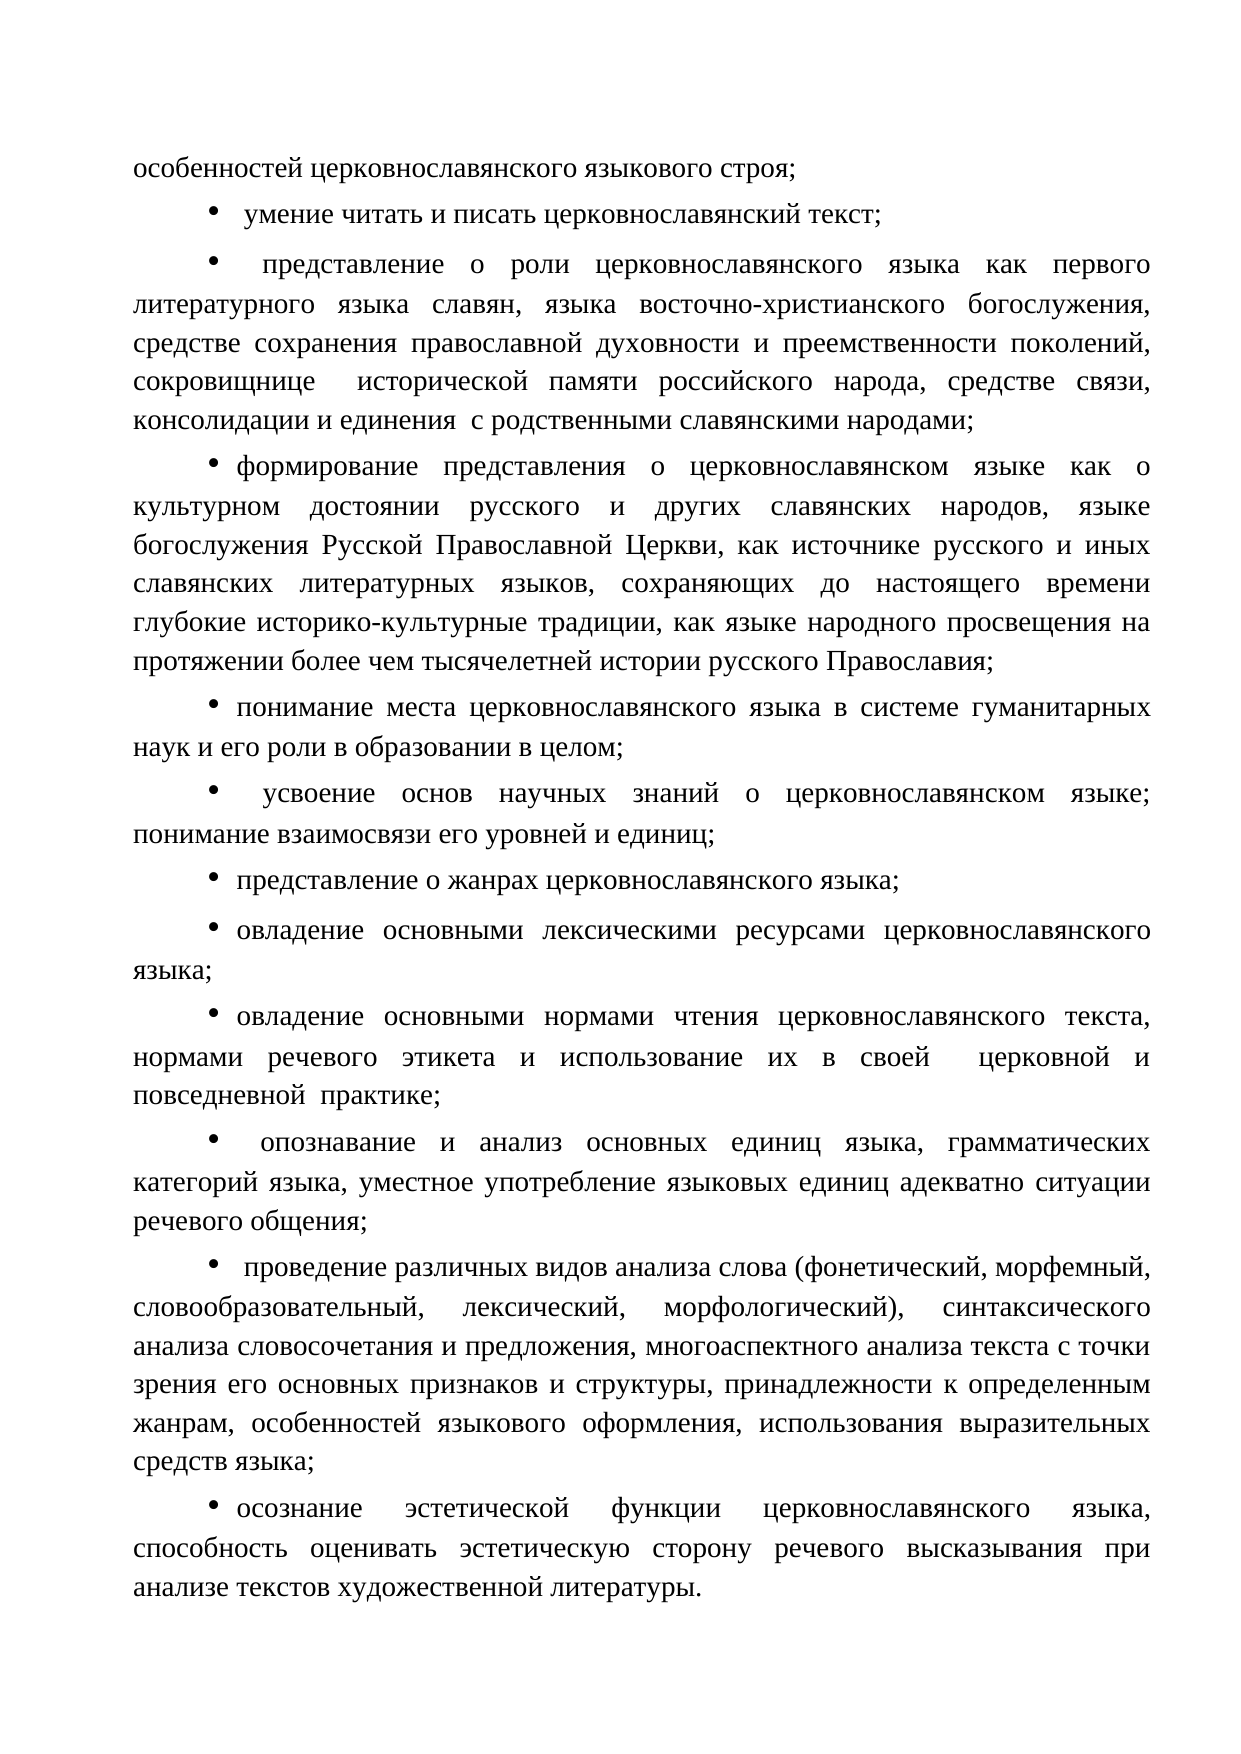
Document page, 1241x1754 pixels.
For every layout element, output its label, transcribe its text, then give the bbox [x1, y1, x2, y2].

list опознавание и анализ основных единиц языка, грамматических категорий языка, уместное употребление языковых единиц адекватно ситуации речевого общения; [133, 1116, 1152, 1236]
list формирование представления о церковнославянском языке как о культурном достоянии русского и других славянских народов, языке богослужения Русской Православной Церкви, как источнике русского и иных славянских литературных языков, сохраняющих до настоящего времени глубокие историко-культурные традиции, как языке народного просвещения на протяжении более чем тысячелетней истории русского Православия; [133, 440, 1152, 676]
list овладение основными лексическими ресурсами церковнославянского языка; [133, 904, 1152, 986]
list понимание места церковнославянского языка в системе гуманитарных наук и его роли в образовании в целом; [133, 681, 1152, 763]
list овладение основными нормами чтения церковнославянского текста, нормами речевого этикета и использование их в своей церковной и повседневной практике; [133, 991, 1152, 1111]
list умение читать и писать церковнославянский текст; [133, 188, 1152, 232]
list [133, 150, 1152, 183]
list представление о жанрах церковнославянского языка; [133, 854, 1152, 898]
list усвоение основ научных знаний о церковнославянском языке; понимание взаимосвязи его уровней и единиц; [133, 768, 1152, 849]
list осознание эстетической функции церковнославянского языка, способность оценивать эстетическую сторону речевого высказывания при анализе текстов художественной литературы. [133, 1482, 1152, 1602]
list представление о роли церковнославянского языка как первого литературного языка славян, языка восточно-христианского богослужения, средстве сохранения православной духовности и преемственности поколений, сокровищнице исторической памяти российского народа, средстве связи, консолидации и единения с родственными славянскими народами; [133, 238, 1152, 435]
list проведение различных видов анализа слова (фонетический, морфемный, словообразовательный, лексический, морфологический), синтаксического анализа словосочетания и предложения, многоаспектного анализа текста с точки зрения его основных признаков и структуры, принадлежности к определенным жанрам, особенностей языкового оформления, использования выразительных средств языка; [133, 1241, 1152, 1477]
